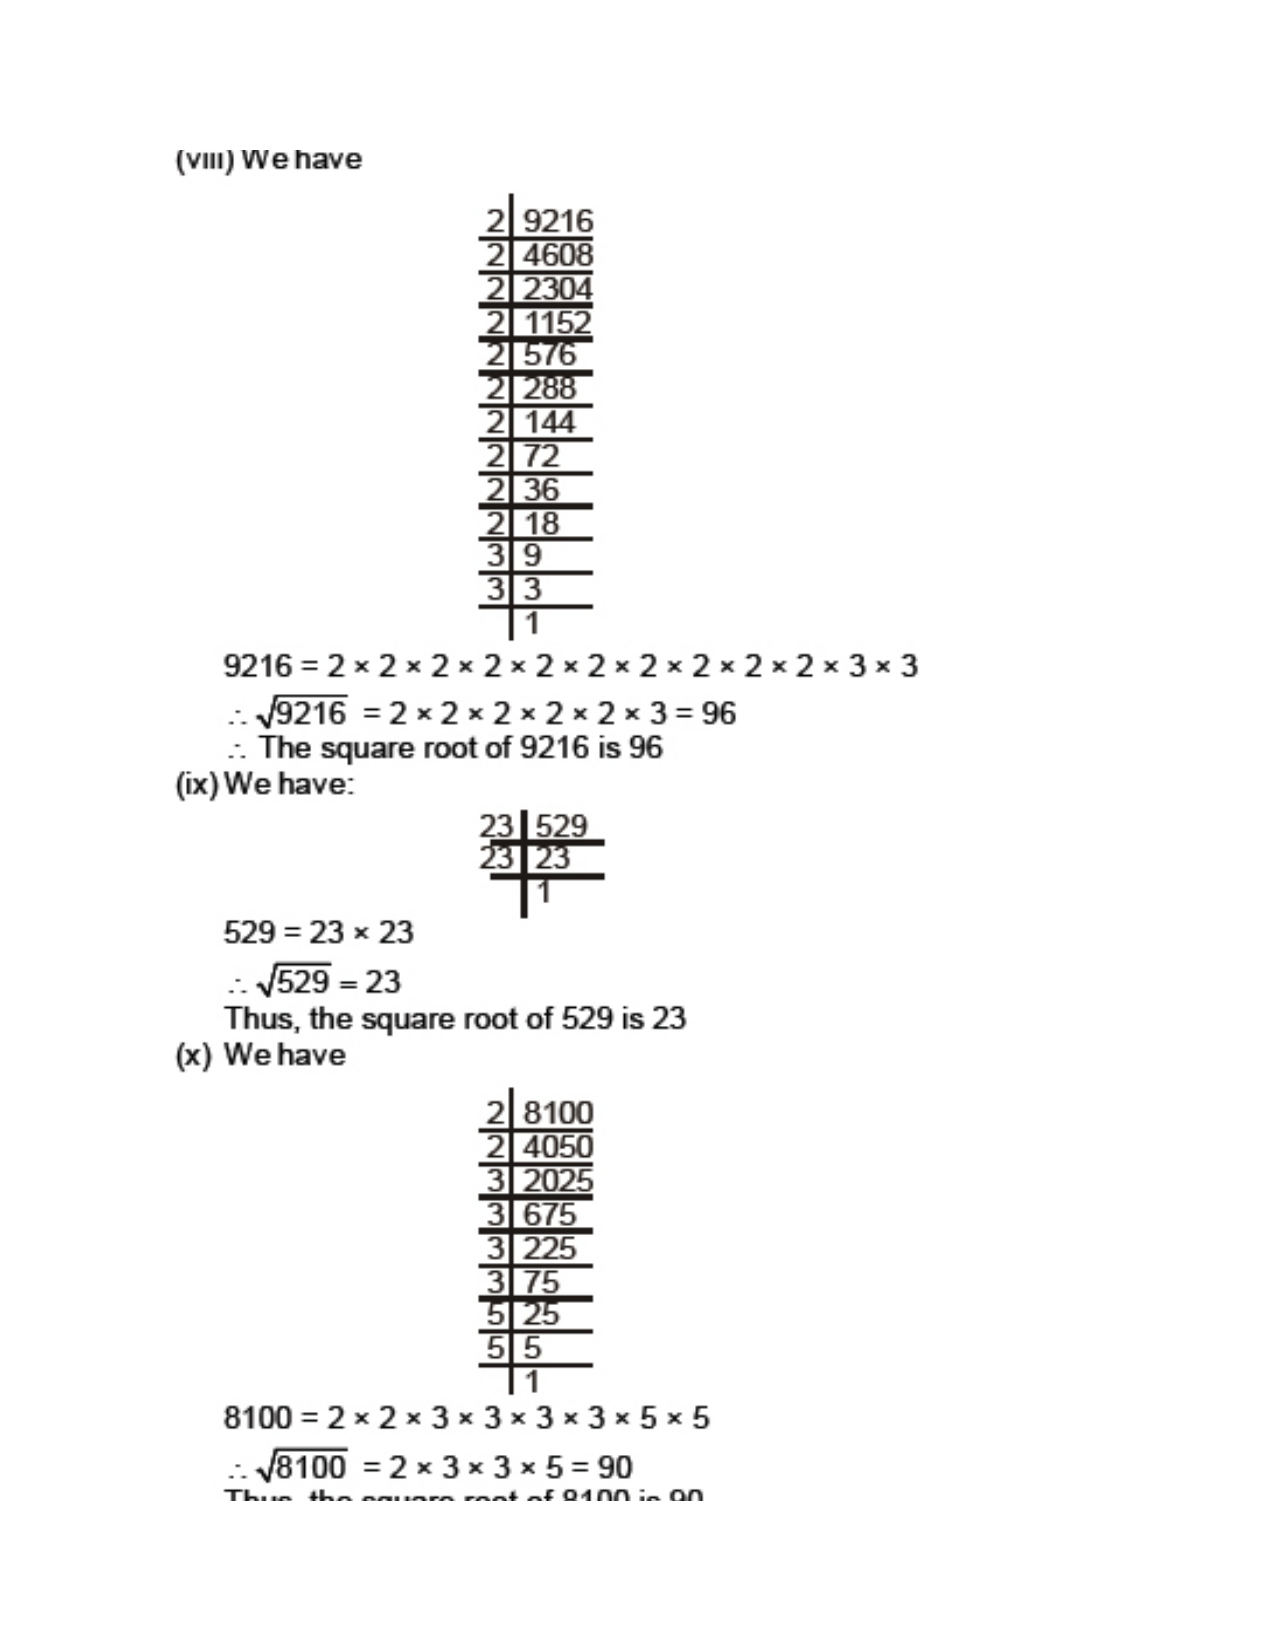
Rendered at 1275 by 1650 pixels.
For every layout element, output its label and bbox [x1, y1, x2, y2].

picture [150, 150, 1091, 1501]
